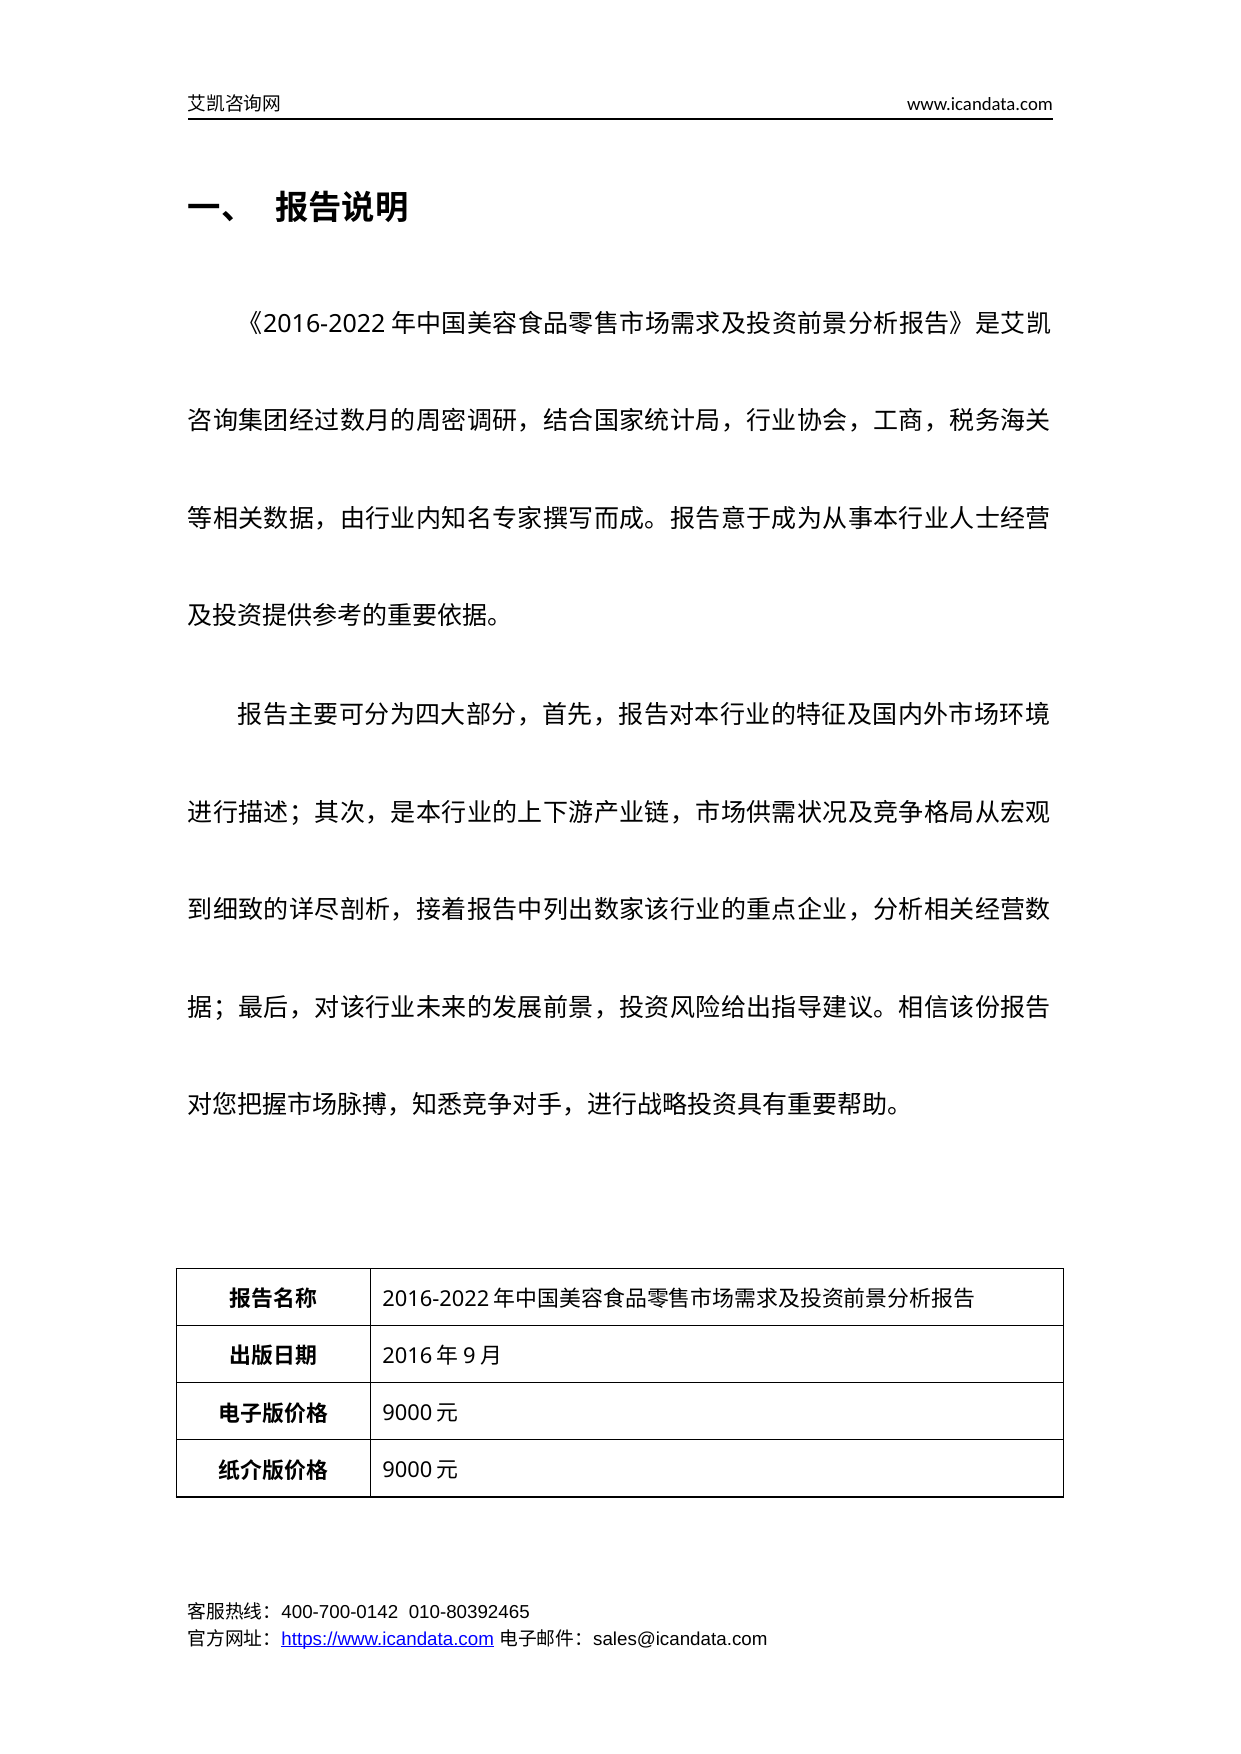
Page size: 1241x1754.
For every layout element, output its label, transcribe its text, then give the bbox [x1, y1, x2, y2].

table_cell 纸介版价格 [177, 1440, 370, 1496]
table_cell 2016年9月 [371, 1326, 1063, 1382]
text 报告主要可分为四大部分，首先，报告对本行业的特征及国内外市场环境进行描述；其次，是本行业的上下游产业链，市场供需状况及竞争格局从宏观到细致的详尽剖析，接着报告中列出数家该行业的重点企业，分析相关经营数据；最后，对该行业未来的发展前景，投资风险给出指导建议。相信该份报告对您把握市场脉搏，知悉竞争对手，进行战略投资具有重要帮助。 [187, 681, 1053, 1136]
text 《2016-2022年中国美容食品零售市场需求及投资前景分析报告》是艾凯咨询集团经过数月的周密调研，结合国家统计局，行业协会，工商，税务海关等相关数据，由行业内知名专家撰写而成。报告意于成为从事本行业人士经营及投资提供参考的重要依据。 [187, 289, 1053, 646]
table_header 2016-2022年中国美容食品零售市场需求及投资前景分析报告 [371, 1269, 1063, 1325]
table_cell 9000元 [371, 1383, 1063, 1439]
table_header 报告名称 [177, 1269, 370, 1325]
table_cell 9000元 [371, 1440, 1063, 1496]
table_cell 电子版价格 [177, 1383, 370, 1439]
subtitle 报告说明 [187, 172, 1053, 237]
table_cell 出版日期 [177, 1326, 370, 1382]
